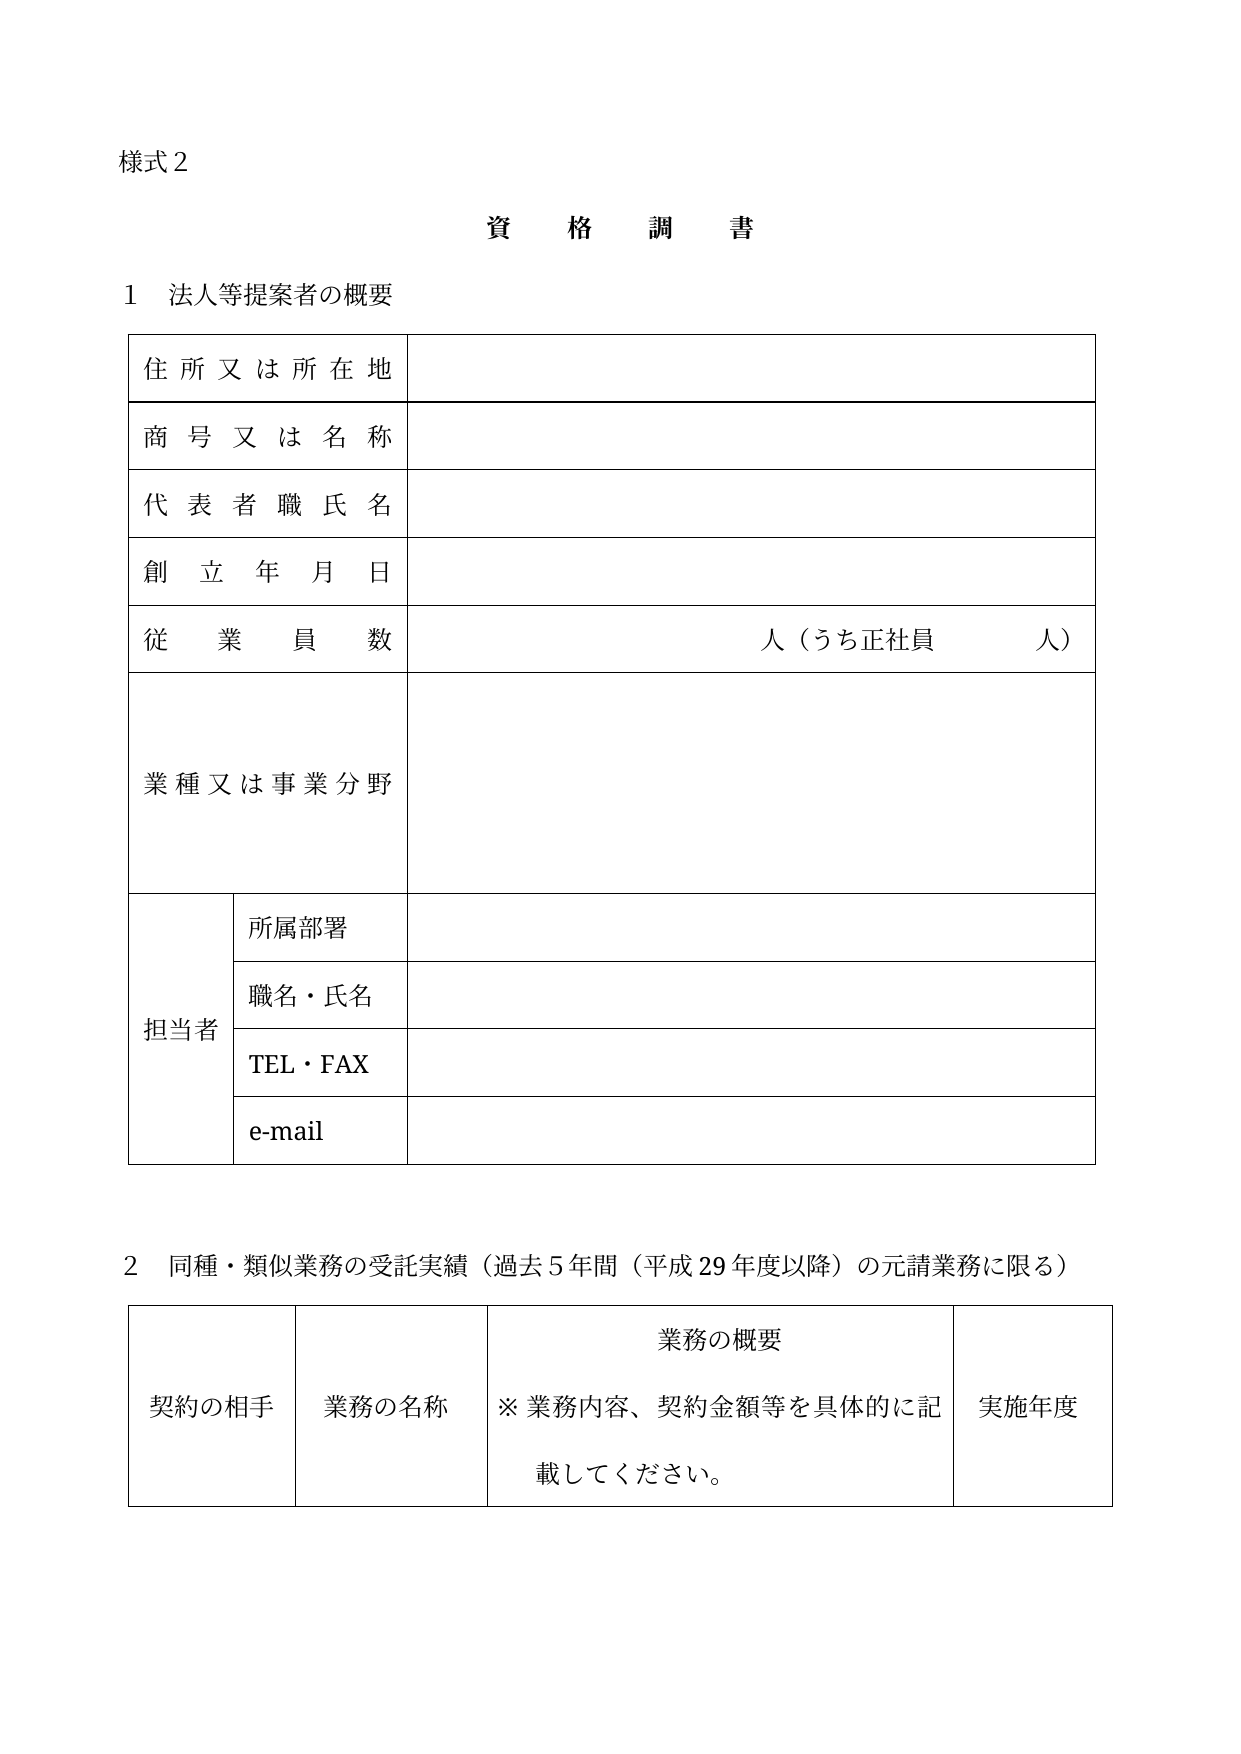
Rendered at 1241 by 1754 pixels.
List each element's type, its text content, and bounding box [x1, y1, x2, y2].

text １ 法人等提案者の概要 [118, 260, 1122, 327]
table_cell [408, 470, 1095, 537]
text ２ 同種・類似業務の受託実績（過去５年間（平成29年度以降）の元請業務に限る） [118, 1231, 1122, 1298]
table_cell [408, 1097, 1095, 1164]
table_cell [408, 673, 1095, 893]
table_cell 人（うち正社員 人） [408, 606, 1095, 672]
table_header 住所又は所在地 [129, 335, 407, 401]
table_cell [408, 962, 1095, 1028]
table_cell [408, 403, 1095, 469]
table_cell TEL・FAX [234, 1029, 407, 1096]
table_header 契約の相手 [129, 1306, 295, 1506]
table_cell 担当者 [129, 894, 233, 1164]
table_cell [408, 1029, 1095, 1096]
table_header 実施年度 [954, 1306, 1112, 1506]
table_cell 所属部署 [234, 894, 407, 961]
table_cell [408, 894, 1095, 961]
table_header 業務の名称 [296, 1306, 487, 1506]
text 資 格 調 書 [118, 194, 1122, 260]
text 様式２ [118, 127, 1122, 194]
table_cell e-mail [234, 1097, 407, 1164]
table_cell 創立年月日 [129, 538, 407, 604]
table_cell 職名・氏名 [234, 962, 407, 1028]
table_header 業務の概要 ※ 業務内容、契約金額等を具体的に記載してください。 [488, 1306, 953, 1506]
table_cell [408, 538, 1095, 604]
table_cell 従業員数 [129, 606, 407, 672]
table_header [408, 335, 1095, 401]
table_cell 商号又は名称 [129, 403, 407, 469]
table_cell 業種又は事業分野 [129, 673, 407, 893]
table_cell 代表者職氏名 [129, 470, 407, 537]
